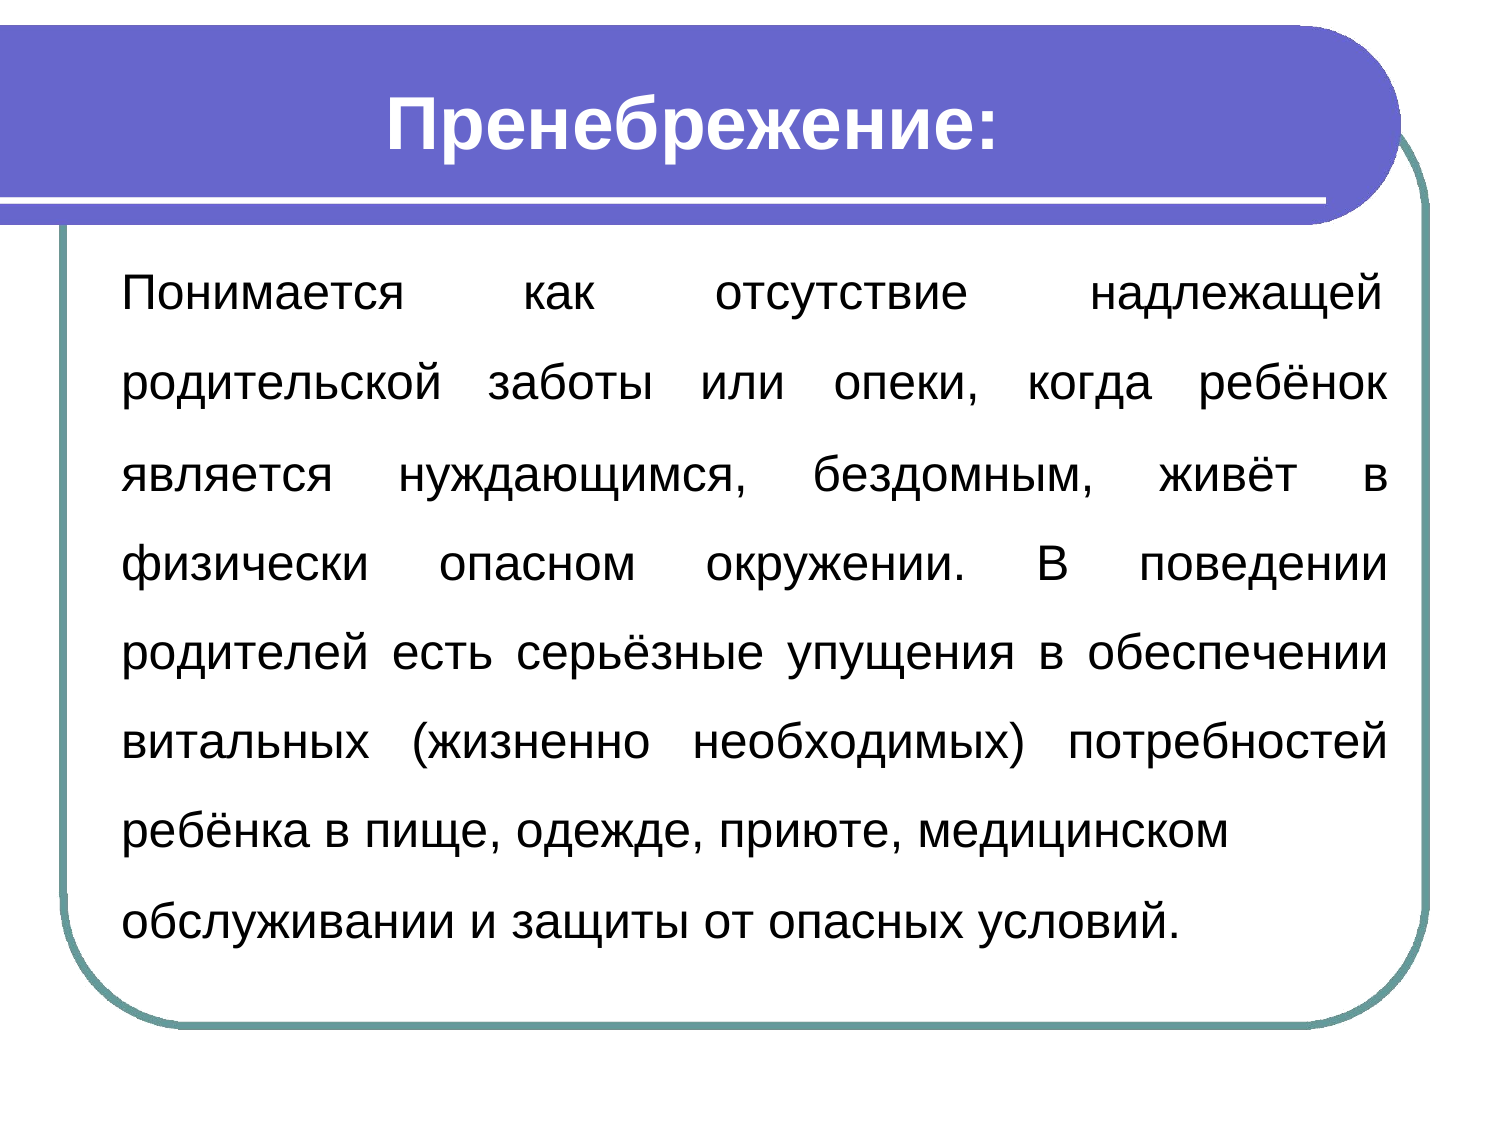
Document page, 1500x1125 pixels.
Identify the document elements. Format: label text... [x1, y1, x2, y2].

text родительской заботы или опеки, когда ребёнок [121, 352, 1389, 410]
text Понимается как отсутствие надлежащей [121, 262, 1389, 320]
text обслуживании и защиты от опасных условий. [121, 891, 1389, 948]
text является нуждающимся, бездомным, живёт в физически опасном окружении. В поведении родителей есть серьёзные упущения в обеспечении витальных (жизненно необходимых) потребностей ребёнка в пище, одежде, приюте, медицинском [121, 444, 1389, 858]
picture [0, 8, 1442, 1042]
text Пренебрежение: [385, 79, 1389, 166]
